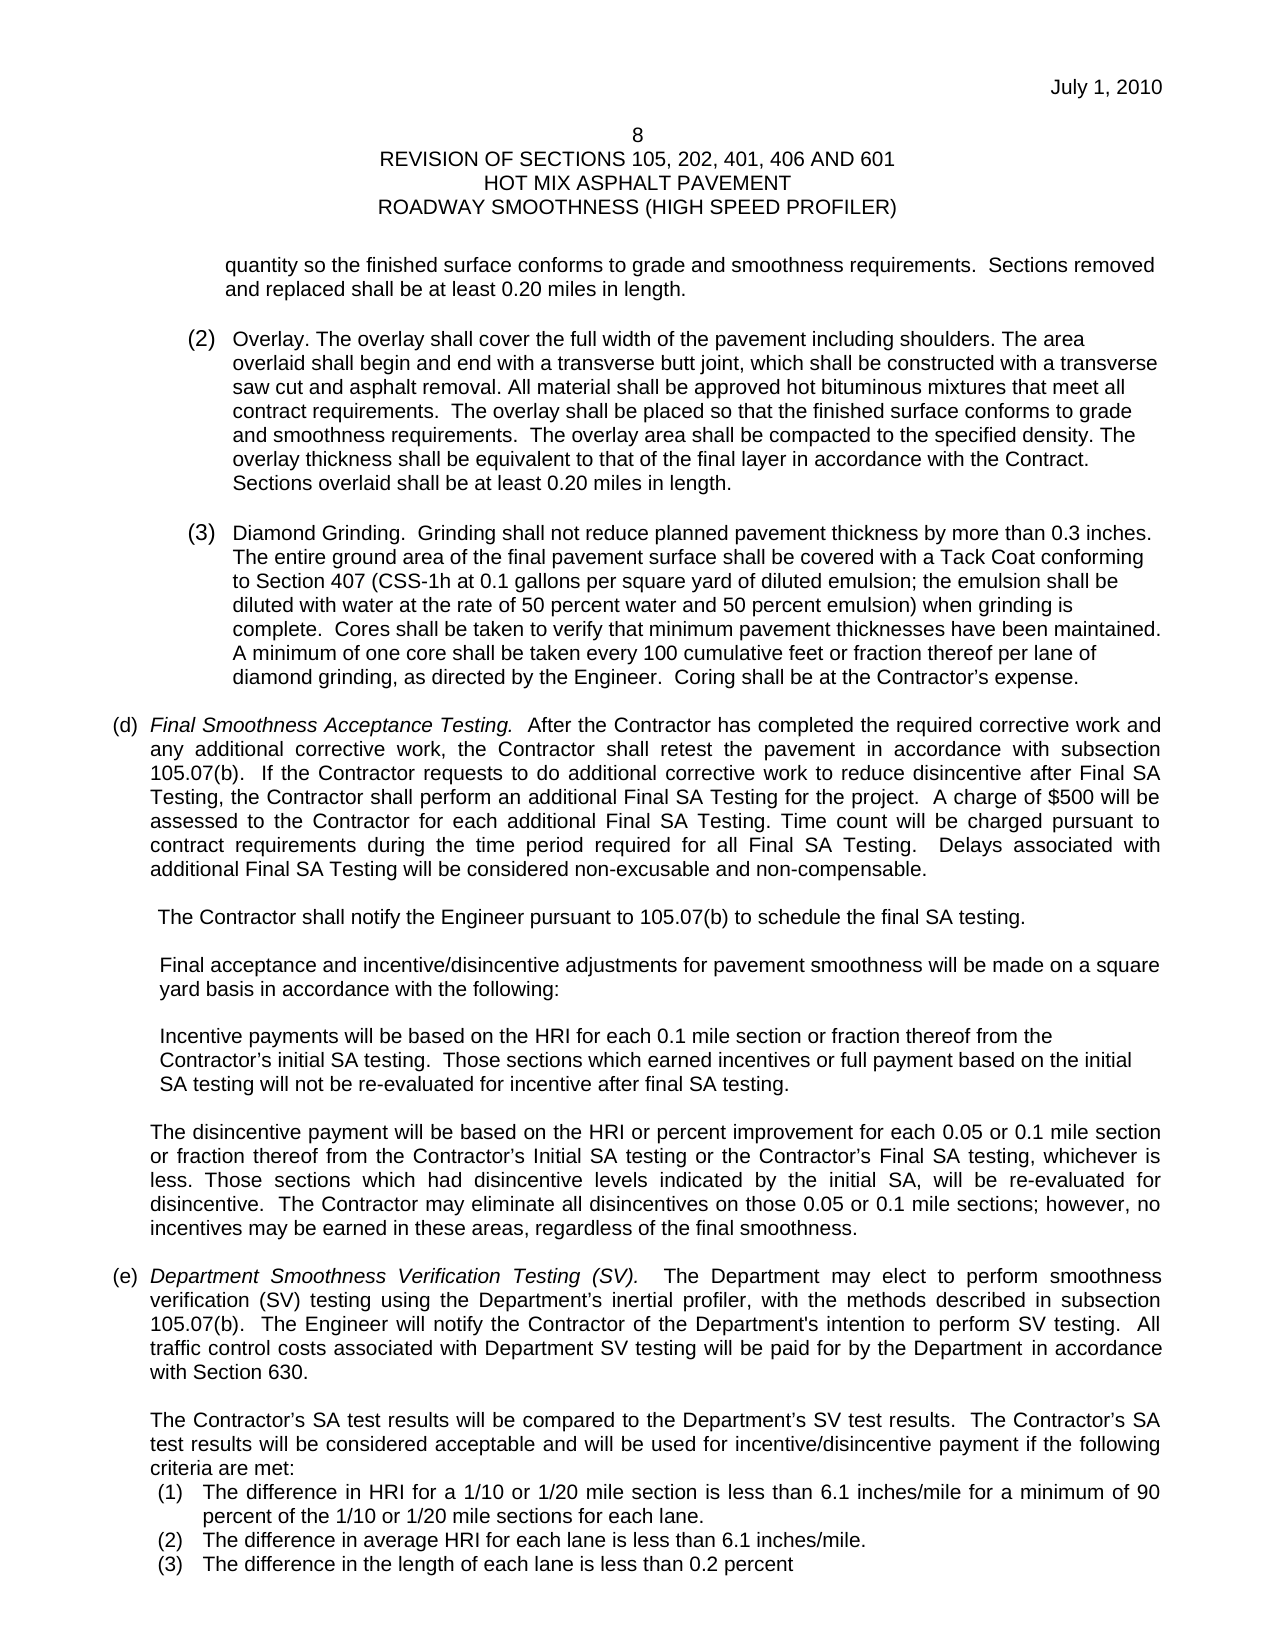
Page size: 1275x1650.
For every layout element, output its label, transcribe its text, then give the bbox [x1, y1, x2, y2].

list The difference in average HRI for each lane is less than 6.1 inches/mile. [157, 1527, 1162, 1551]
list The difference in HRI for a 1/10 or 1/20 mile section is less than 6.1 inches/mile for a minimum of 90 percent of the 1/10 or 1/20 mile sections for each lane. [157, 1479, 1162, 1527]
list Overlay. The overlay shall cover the full width of the pavement including shoulders. The area overlaid shall begin and end with a transverse butt joint, which shall be constructed with a transverse saw cut and asphalt removal. All material shall be approved hot bituminous mixtures that meet all contract requirements. The overlay shall be placed so that the finished surface conforms to grade and smoothness requirements. The overlay area shall be compacted to the specified density. The overlay thickness shall be equivalent to that of the final layer in accordance with the Contract. Sections overlaid shall be at least 0.20 miles in length. [187, 325, 1162, 495]
text The disincentive payment will be based on the HRI or percent improvement for each 0.05 or 0.1 mile section or fraction thereof from the Contractor’s Initial SA testing or the Contractor’s Final SA testing, whichever is less. Those sections which had disincentive levels indicated by the initial SA, will be re-evaluated for disincentive. The Contractor may eliminate all disincentives on those 0.05 or 0.1 mile sections; however, no incentives may be earned in these areas, regardless of the final smoothness. [150, 1120, 1162, 1240]
text Incentive payments will be based on the HRI for each 0.1 mile section or fraction thereof from the Contractor’s initial SA testing. Those sections which earned incentives or full payment based on the initial SA testing will not be re-evaluated for incentive after final SA testing. [159, 1024, 1162, 1096]
list Final Smoothness Acceptance Testing. After the Contractor has completed the required corrective work and any additional corrective work, the Contractor shall retest the pavement in accordance with subsection 105.07(b). If the Contractor requests to do additional corrective work to reduce disincentive after Final SA Testing, the Contractor shall perform an additional Final SA Testing for the project. A charge of $500 will be assessed to the Contractor for each additional Final SA Testing. Time count will be charged pursuant to contract requirements during the time period required for all Final SA Testing. Delays associated with additional Final SA Testing will be considered non-excusable and non-compensable. [112, 713, 1162, 881]
text Final acceptance and incentive/disincentive adjustments for pavement smoothness will be made on a square yard basis in accordance with the following: [159, 952, 1162, 1000]
list Diamond Grinding. Grinding shall not reduce planned pavement thickness by more than 0.3 inches. The entire ground area of the final pavement surface shall be covered with a Tack Coat conforming to Section 407 (CSS-1h at 0.1 gallons per square yard of diluted emulsion; the emulsion shall be diluted with water at the rate of 50 percent water and 50 percent emulsion) when grinding is complete. Cores shall be taken to verify that minimum pavement thicknesses have been maintained. A minimum of one core shall be taken every 100 cumulative feet or fraction thereof per lane of diamond grinding, as directed by the Engineer. Coring shall be at the Contractor’s expense. [187, 519, 1162, 689]
text The Contractor’s SA test results will be compared to the Department’s SV test results. The Contractor’s SA test results will be considered acceptable and will be used for incentive/disincentive payment if the following criteria are met: [150, 1408, 1162, 1479]
list Department Smoothness Verification Testing (SV). The Department may elect to perform smoothness verification (SV) testing using the Department’s inertial profiler, with the methods described in subsection 105.07(b). The Engineer will notify the Contractor of the Department's intention to perform SV testing. All traffic control costs associated with Department SV testing will be paid for by the Department in accordance with Section 630. [112, 1264, 1162, 1384]
text The Contractor shall notify the Engineer pursuant to 105.07(b) to schedule the final SA testing. [157, 904, 1162, 928]
list The difference in the length of each lane is less than 0.2 percent [157, 1551, 1162, 1575]
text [225, 253, 1162, 301]
